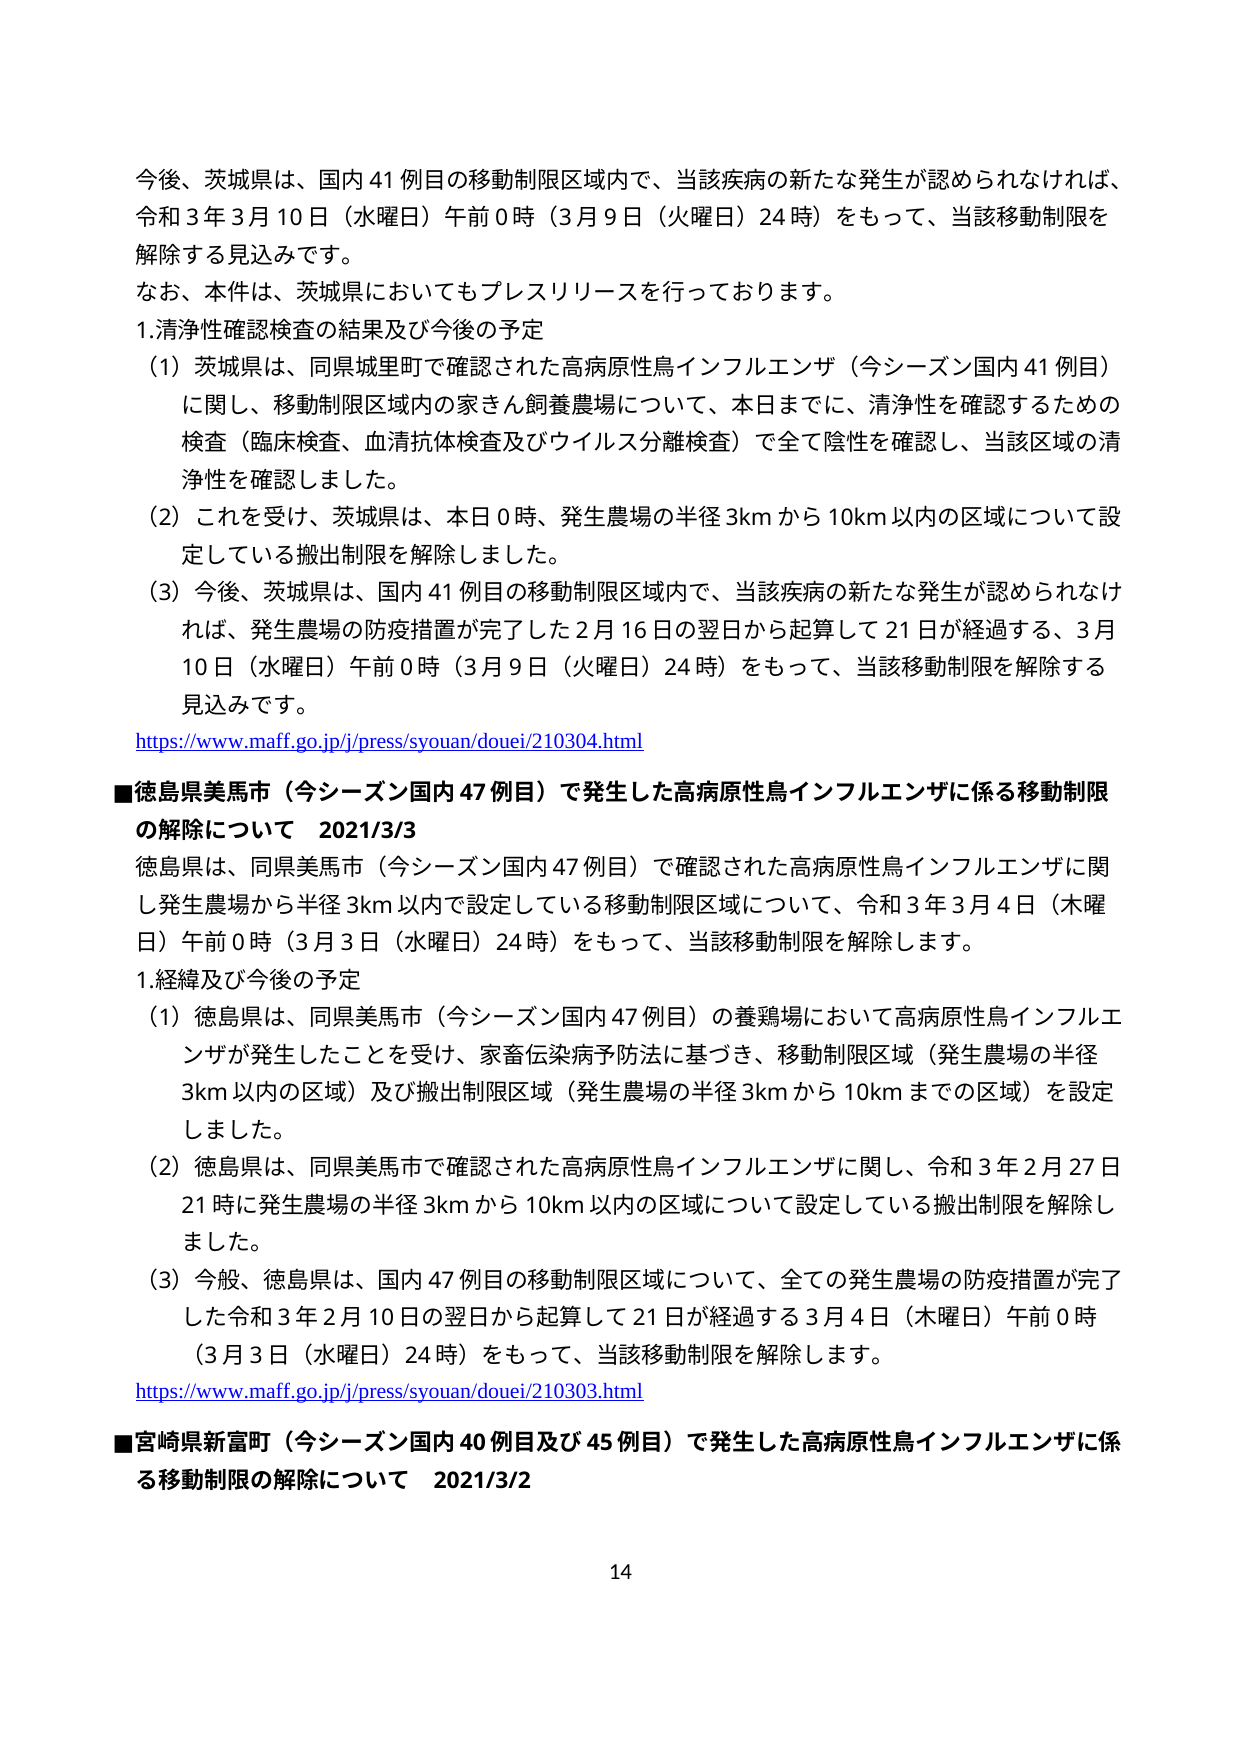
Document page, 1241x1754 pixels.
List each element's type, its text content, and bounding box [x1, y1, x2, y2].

text 今後、茨城県は、国内41例目の移動制限区域内で、当該疾病の新たな発生が認められなければ、令和3年3月10日（水曜日）午前0時（3月9日（火曜日）24時）をもって、当該移動制限を解除する見込みです。 [135, 160, 1128, 272]
text 1.清浄性確認検査の結果及び今後の予定 [135, 310, 1128, 347]
text （3）今後、茨城県は、国内41例目の移動制限区域内で、当該疾病の新たな発生が認められなければ、発生農場の防疫措置が完了した2月16日の翌日から起算して21日が経過する、3月10日（水曜日）午前0時（3月9日（火曜日）24時）をもって、当該移動制限を解除する見込みです。 [135, 572, 1128, 722]
text （1）徳島県は、同県美馬市（今シーズン国内47例目）の養鶏場において高病原性鳥インフルエンザが発生したことを受け、家畜伝染病予防法に基づき、移動制限区域（発生農場の半径3km以内の区域）及び搬出制限区域（発生農場の半径3kmから10kmまでの区域）を設定しました。 [135, 997, 1128, 1147]
text （2）これを受け、茨城県は、本日0時、発生農場の半径3kmから10km以内の区域について設定している搬出制限を解除しました。 [135, 497, 1128, 572]
text https://www.maff.go.jp/j/press/syouan/douei/210304.html [135, 722, 1128, 760]
text ■徳島県美馬市（今シーズン国内47例目）で発生した高病原性鳥インフルエンザに係る移動制限の解除について 2021/3/3 [112, 772, 1128, 847]
text （3）今般、徳島県は、国内47例目の移動制限区域について、全ての発生農場の防疫措置が完了した令和3年2月10日の翌日から起算して21日が経過する3月4日（木曜日）午前0時（3月3日（水曜日）24時）をもって、当該移動制限を解除します。 [135, 1260, 1128, 1372]
text 徳島県は、同県美馬市（今シーズン国内47例目）で確認された高病原性鳥インフルエンザに関し発生農場から半径3km以内で設定している移動制限区域について、令和3年3月4日（木曜日）午前0時（3月3日（水曜日）24時）をもって、当該移動制限を解除します。 [112, 847, 1128, 960]
text なお、本件は、茨城県においてもプレスリリースを行っております。 [135, 272, 1128, 310]
text https://www.maff.go.jp/j/press/syouan/douei/210303.html [135, 1372, 1128, 1410]
text （2）徳島県は、同県美馬市で確認された高病原性鳥インフルエンザに関し、令和3年2月27日21時に発生農場の半径3kmから10km以内の区域について設定している搬出制限を解除しました。 [135, 1147, 1128, 1260]
text （1）茨城県は、同県城里町で確認された高病原性鳥インフルエンザ（今シーズン国内41例目）に関し、移動制限区域内の家きん飼養農場について、本日までに、清浄性を確認するための検査（臨床検査、血清抗体検査及びウイルス分離検査）で全て陰性を確認し、当該区域の清浄性を確認しました。 [135, 347, 1128, 497]
text 1.経緯及び今後の予定 [135, 960, 1128, 997]
text ■宮崎県新富町（今シーズン国内40例目及び45例目）で発生した高病原性鳥インフルエンザに係る移動制限の解除について 2021/3/2 [112, 1422, 1128, 1497]
